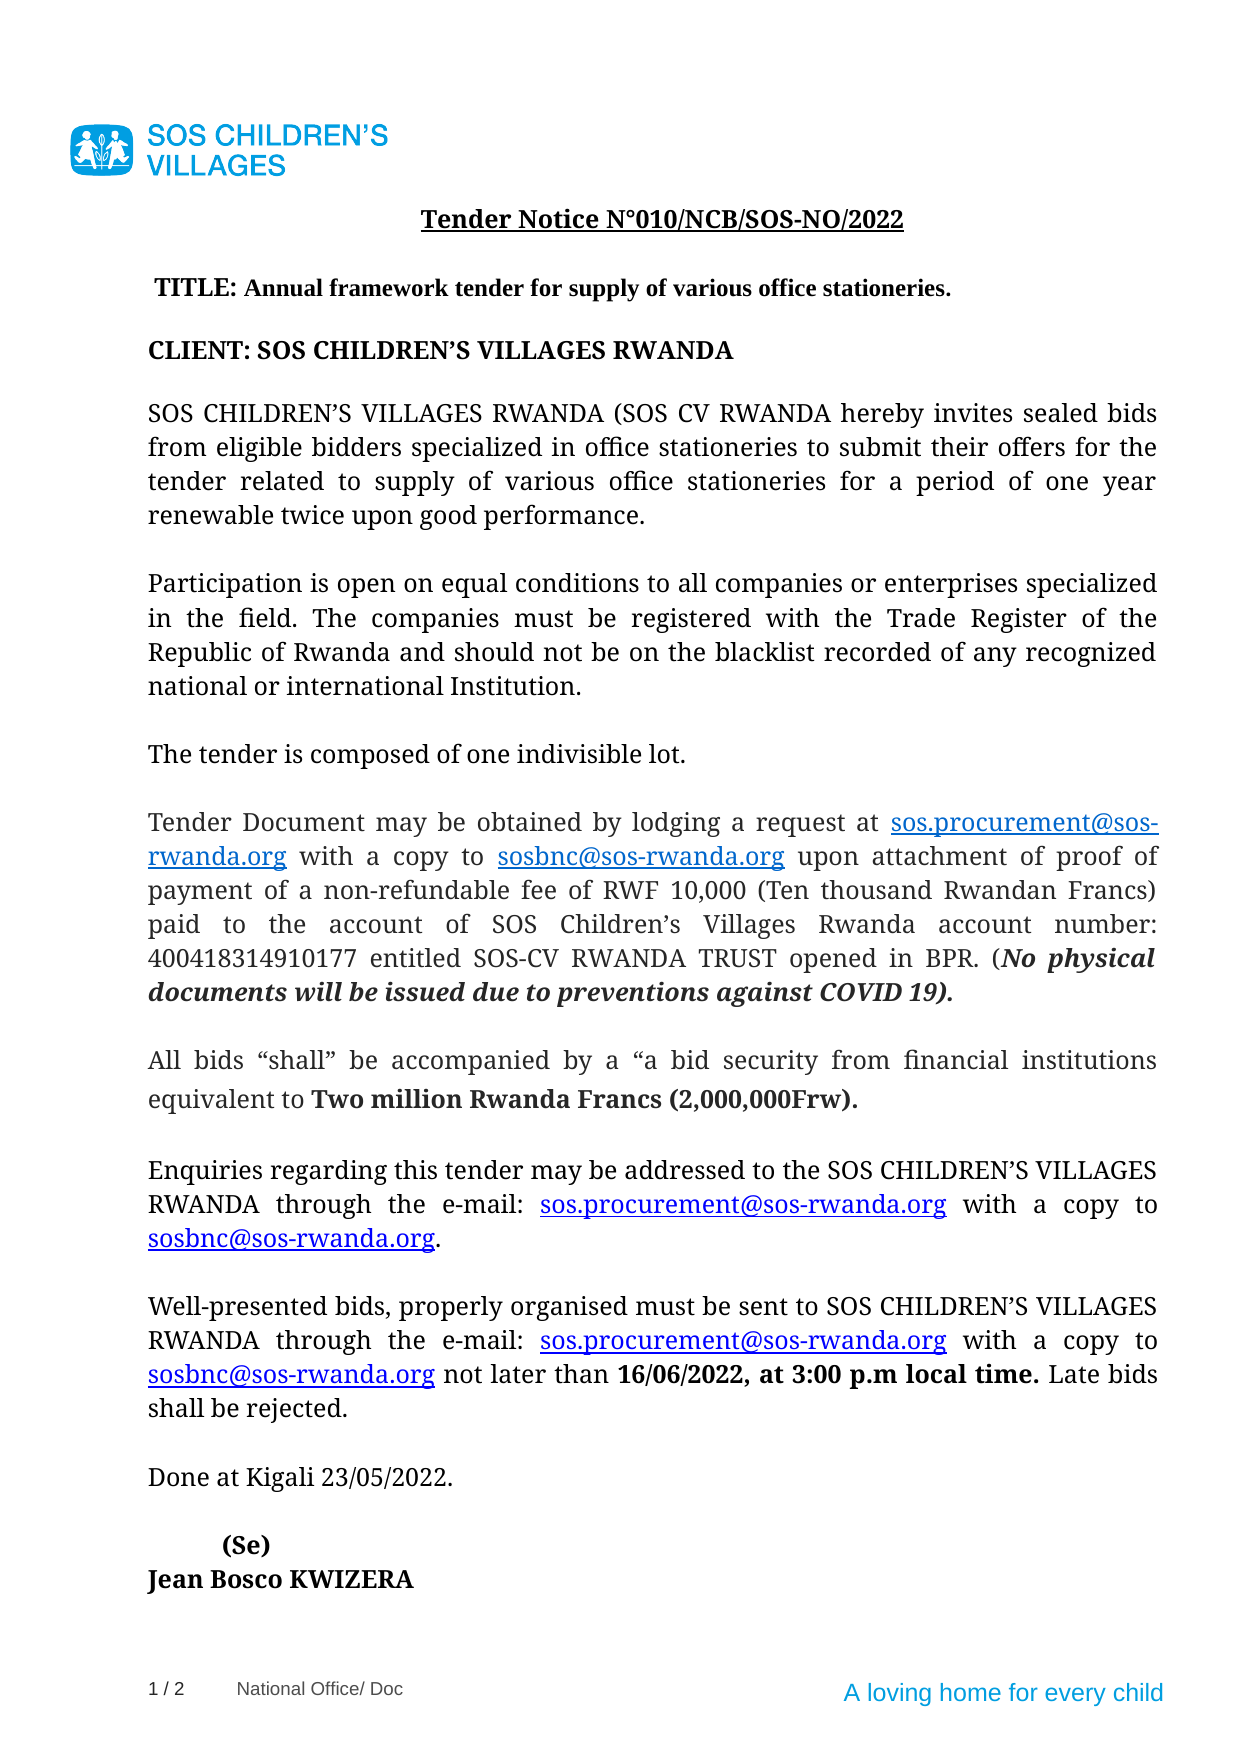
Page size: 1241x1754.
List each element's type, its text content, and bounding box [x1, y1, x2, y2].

text Well-presented bids, properly organised must be sent to SOS CHILDREN’S VILLAGES RWANDA through the e-mail: sos.procurement@sos-rwanda.org with a copy to sosbnc@sos-rwanda.org not later than 16/06/2022, at 3:00 p.m local time. Late bids shall be rejected. [148, 1289, 1158, 1425]
text All bids “shall” be accompanied by a “a bid security from financial institutions equivalent to Two million Rwanda Francs (2,000,000Frw). [148, 1043, 1158, 1116]
text Tender Document may be obtained by lodging a request at sos.procurement@sos-rwanda.org with a copy to sosbnc@sos-rwanda.org upon attachment of proof of payment of a non-refundable fee of RWF 10,000 (Ten thousand Rwandan Francs) paid to the account of SOS Children’s Villages Rwanda account number: 400418314910177 entitled SOS-CV RWANDA TRUST opened in BPR. (No physical documents will be issued due to preventions against COVID 19). [148, 804, 1158, 1009]
text TITLE: Annual framework tender for supply of various office stationeries. [148, 269, 1177, 303]
picture [44, 99, 453, 202]
text Participation is open on equal conditions to all companies or enterprises specialized in the field. The companies must be registered with the Trade Register of the Republic of Rwanda and should not be on the blacklist recorded of any recognized national or international Institution. [148, 566, 1158, 702]
text Jean Bosco KWIZERA [148, 1561, 1158, 1595]
text (Se) [222, 1527, 1158, 1561]
text The tender is composed of one indivisible lot. [148, 736, 1158, 771]
text Done at Kigali 23/05/2022. [148, 1459, 1158, 1493]
text CLIENT: SOS CHILDREN’S VILLAGES RWANDA [148, 333, 1092, 367]
text SOS CHILDREN’S VILLAGES RWANDA (SOS CV RWANDA hereby invites sealed bids from eligible bidders specialized in office stationeries to submit their offers for the tender related to supply of various office stationeries for a period of one year renewable twice upon good performance. [148, 396, 1158, 532]
text Enquiries regarding this tender may be addressed to the SOS CHILDREN’S VILLAGES RWANDA through the e-mail: sos.procurement@sos-rwanda.org with a copy to sosbnc@sos-rwanda.org. [148, 1153, 1158, 1255]
text Tender Notice N°010/NCB/SOS-NO/2022 [148, 201, 1177, 235]
